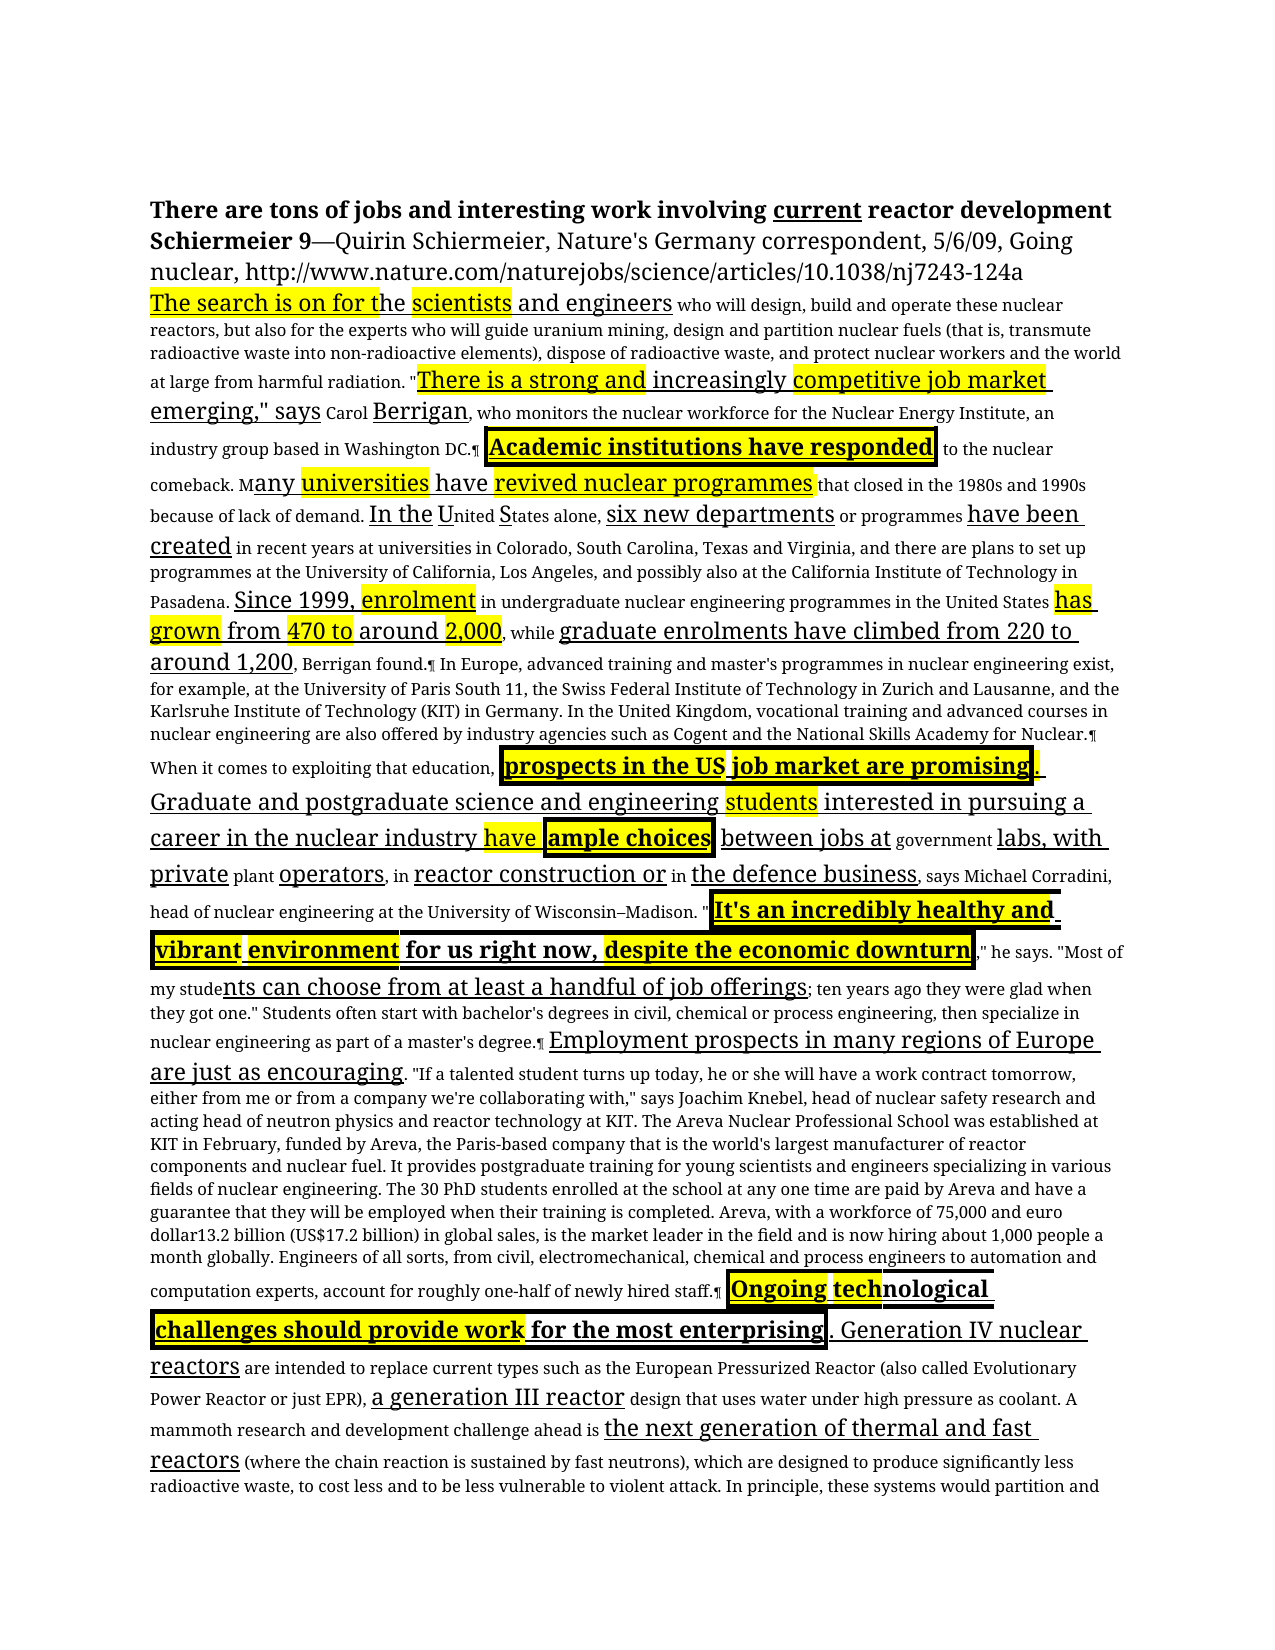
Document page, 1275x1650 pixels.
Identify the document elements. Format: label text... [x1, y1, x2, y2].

text Schiermeier 9—Quirin Schiermeier, Nature's Germany correspondent, 5/6/09, Going nuclear, http://www.nature.com/naturejobs/science/articles/10.1038/nj7243-124a [150, 225, 1125, 287]
subtitle There are tons of jobs and interesting work involving current reactor development [150, 193, 1125, 225]
